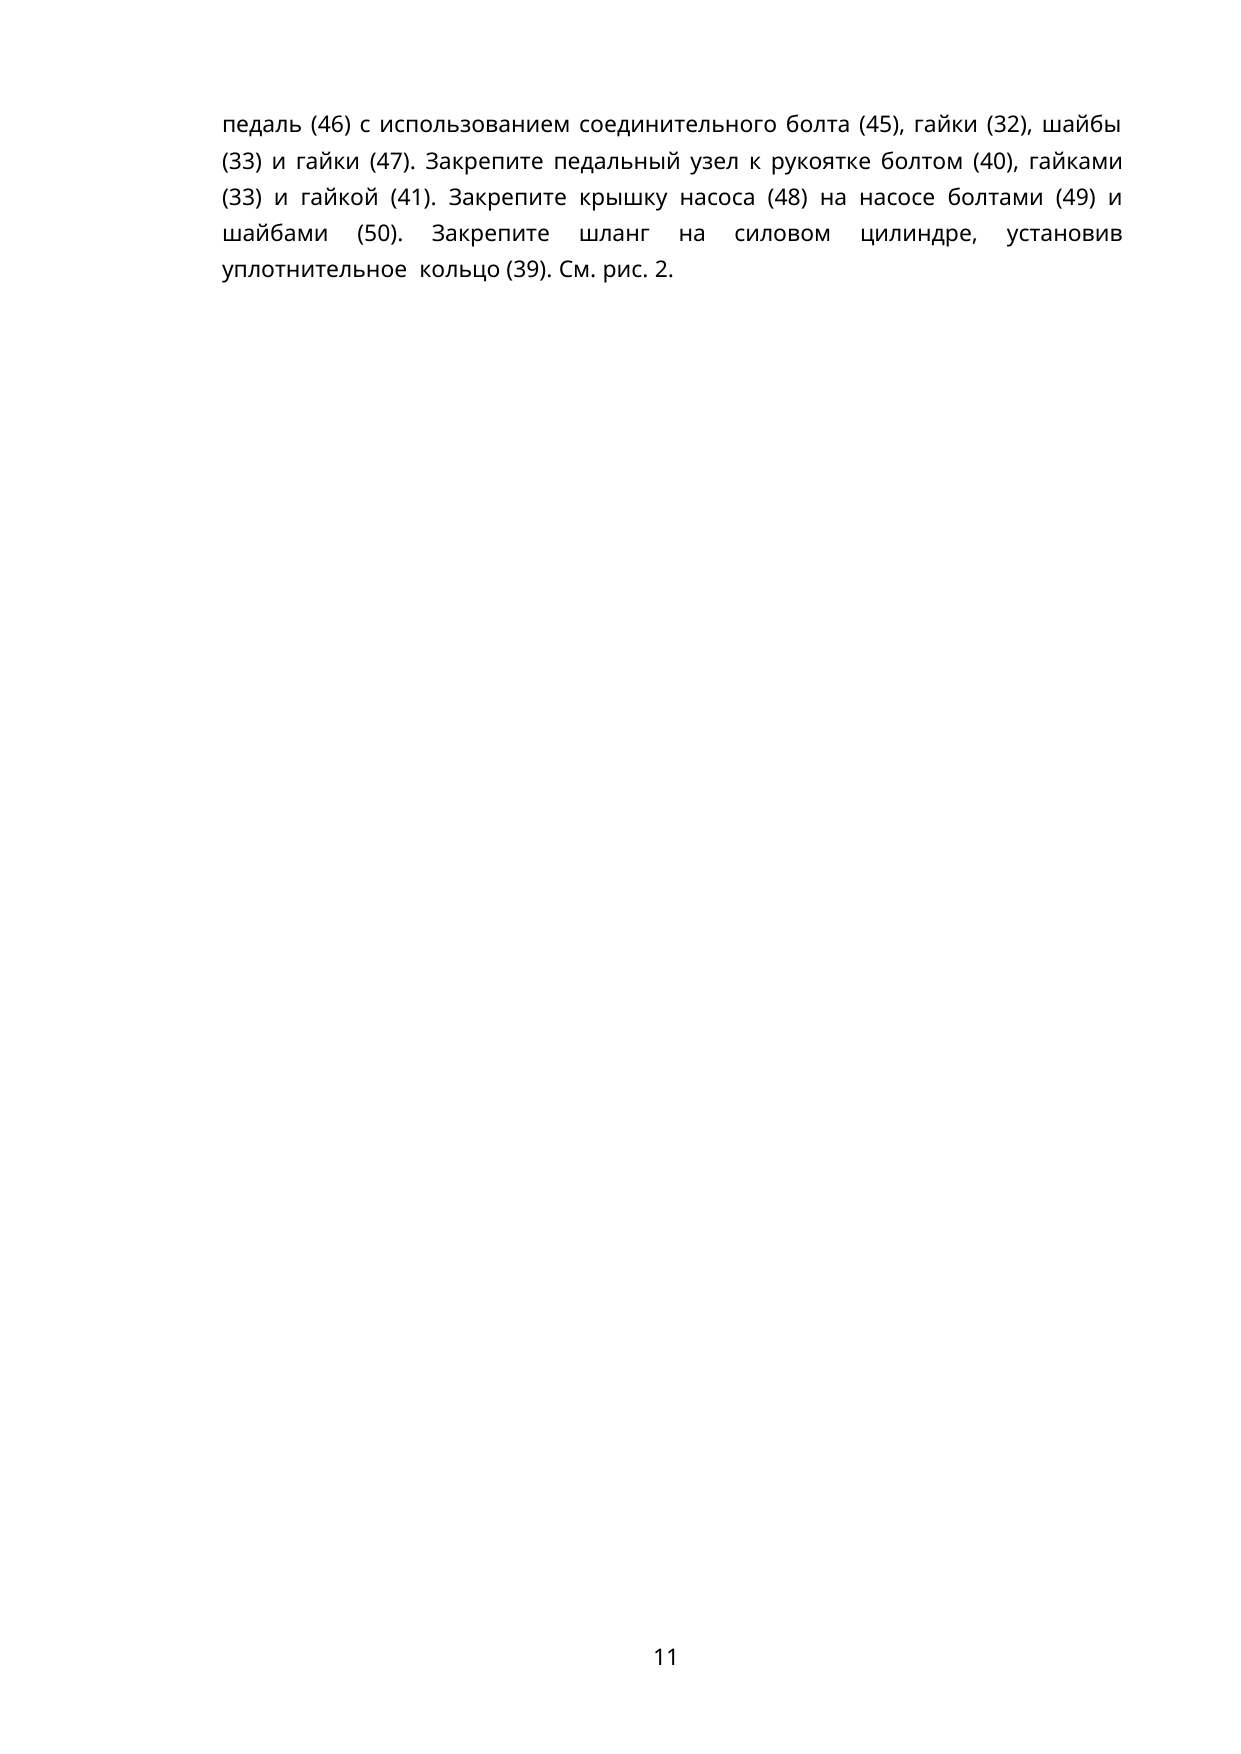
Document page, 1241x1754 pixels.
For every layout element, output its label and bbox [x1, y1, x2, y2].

list [184, 108, 1123, 284]
